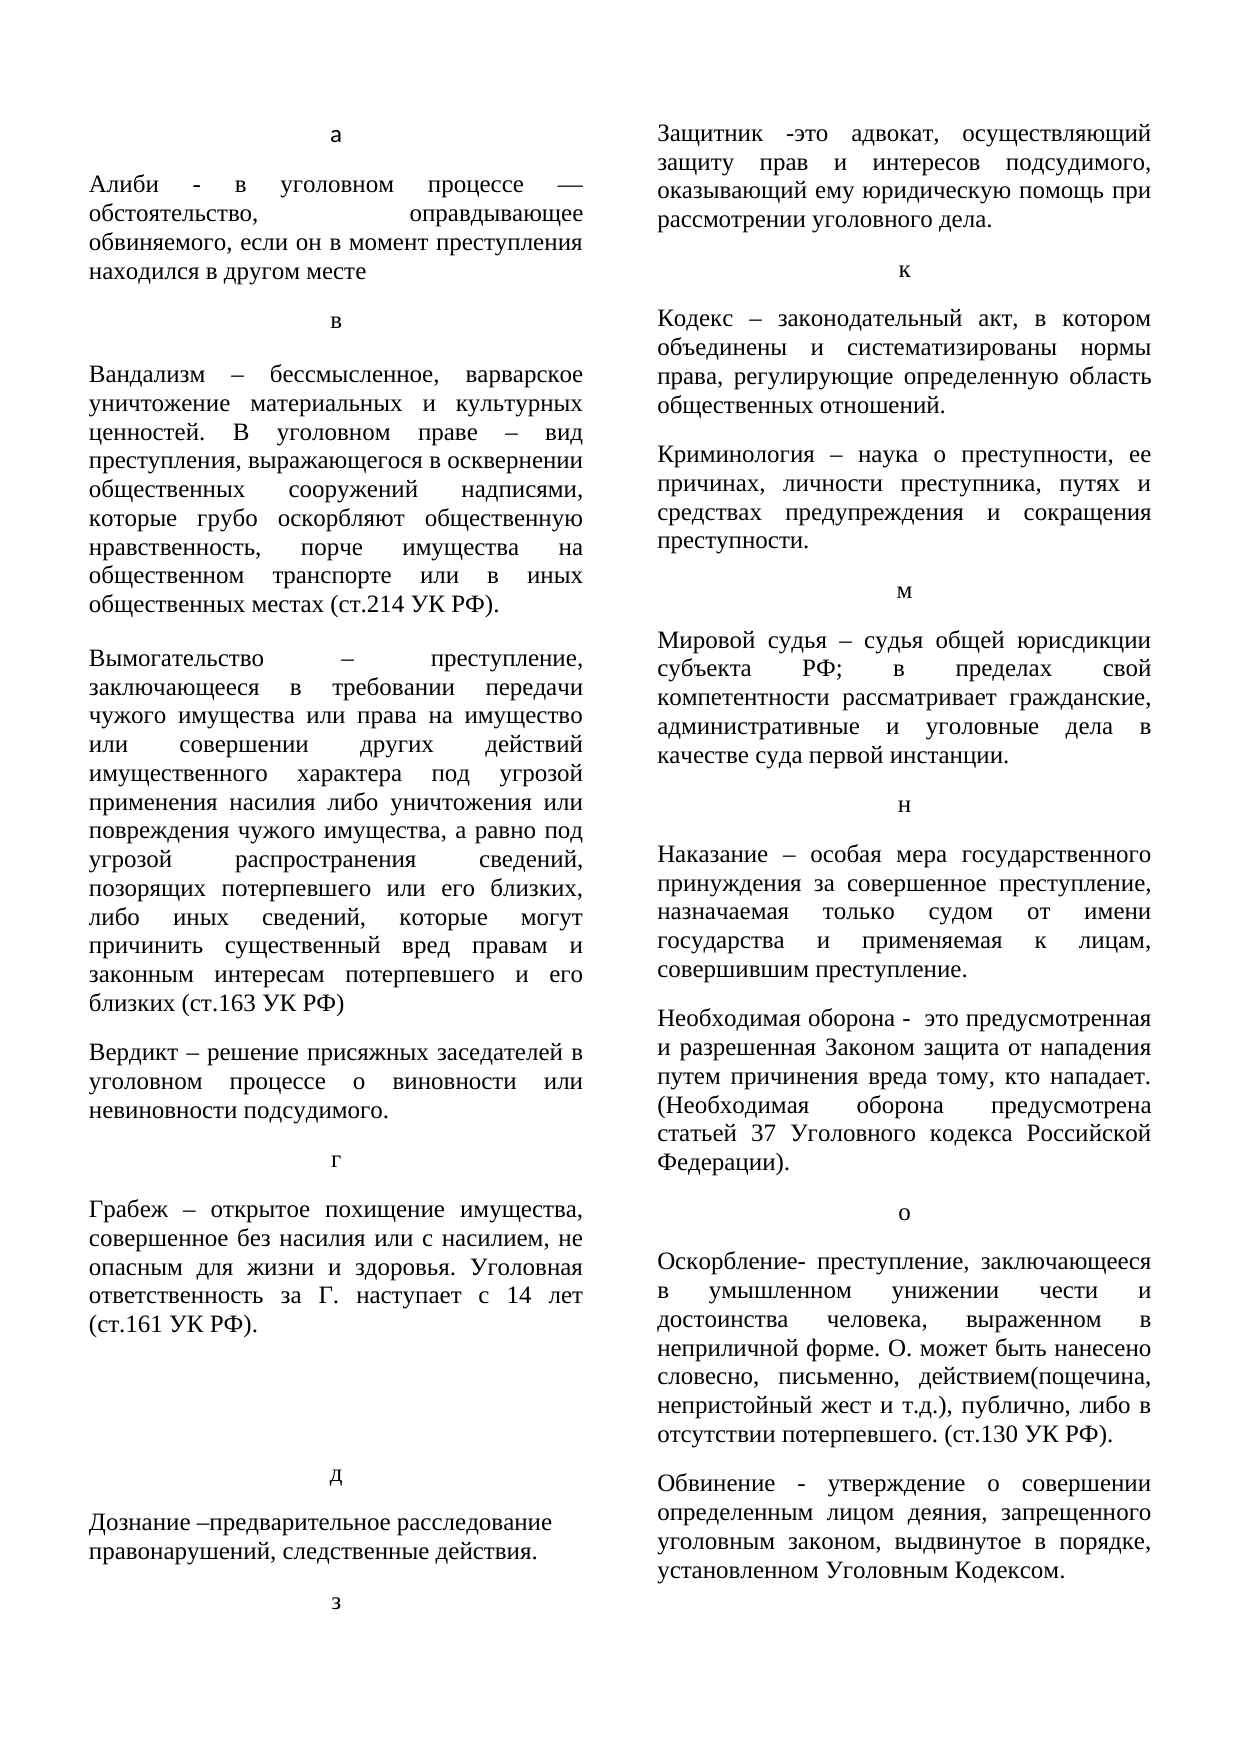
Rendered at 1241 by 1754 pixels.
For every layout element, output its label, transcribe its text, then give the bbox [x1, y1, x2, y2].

text Защитник -это адвокат, осуществляющий защиту прав и интересов подсудимого, оказывающий ему юридическую помощь при рассмотрении уголовного дела. [657, 118, 1152, 233]
text к [657, 254, 1152, 283]
text Грабеж – открытое похищение имущества, совершенное без насилия или с насилием, не опасным для жизни и здоровья. Уголовная ответственность за Г. наступает с 14 лет (ст.161 УК РФ). [89, 1194, 583, 1338]
text а [89, 118, 583, 149]
text Наказание – особая мера государственного принуждения за совершенное преступление, назначаемая только судом от имени государства и применяемая к лицам, совершившим преступление. [657, 839, 1152, 983]
text о [657, 1197, 1152, 1226]
text Вандализм – бессмысленное, варварское уничтожение материальных и культурных ценностей. В уголовном праве – вид преступления, выражающегося в осквернении общественных сооружений надписями, которые грубо оскорбляют общественную нравственность, порче имущества на общественном транспорте или в иных общественных местах (ст.214 УК РФ). [89, 359, 583, 618]
text г [89, 1144, 583, 1173]
text н [657, 789, 1152, 818]
text Вымогательство – преступление, заключающееся в требовании передачи чужого имущества или права на имущество или совершении других действий имущественного характера под угрозой применения насилия либо уничтожения или повреждения чужого имущества, а равно под угрозой распространения сведений, позорящих потерпевшего или его близких, либо иных сведений, которые могут причинить существенный вред правам и законным интересам потерпевшего и его близких (ст.163 УК РФ) [89, 643, 583, 1017]
text Криминология – наука о преступности, ее причинах, личности преступника, путях и средствах предупреждения и сокращения преступности. [657, 439, 1152, 554]
text Кодекс – законодательный акт, в котором объединены и систематизированы нормы права, регулирующие определенную область общественных отношений. [657, 303, 1152, 418]
text Мировой судья – судья общей юрисдикции субъекта РФ; в пределах свой компетентности рассматривает гражданские, административные и уголовные дела в качестве суда первой инстанции. [657, 625, 1152, 768]
text Оскорбление- преступление, заключающееся в умышленном унижении чести и достоинства человека, выраженном в неприличной форме. О. может быть нанесено словесно, письменно, действием(пощечина, непристойный жест и т.д.), публично, либо в отсутствии потерпевшего. (ст.130 УК РФ). [657, 1246, 1152, 1448]
text Дознание –предварительное расследование правонарушений, следственные действия. [89, 1507, 583, 1565]
text м [657, 575, 1152, 604]
text в [89, 305, 583, 334]
text д [89, 1458, 583, 1487]
text Вердикт – решение присяжных заседателей в уголовном процессе о виновности или невиновности подсудимого. [89, 1037, 583, 1124]
text Необходимая оборона - это предусмотренная и разрешенная Законом защита от нападения путем причинения вреда тому, кто нападает. (Необходимая оборона предусмотрена статьей 37 Уголовного кодекса Российской Федерации). [657, 1003, 1152, 1176]
text Обвинение - утверждение о совершении определенным лицом деяния, запрещенного уголовным законом, выдвинутое в порядке, установленном Уголовным Кодексом. [657, 1468, 1152, 1583]
text з [89, 1586, 583, 1614]
text Алиби - в уголовном процессе — обстоятельство, оправдывающее обвиняемого, если он в момент преступления находился в другом месте [89, 169, 583, 284]
